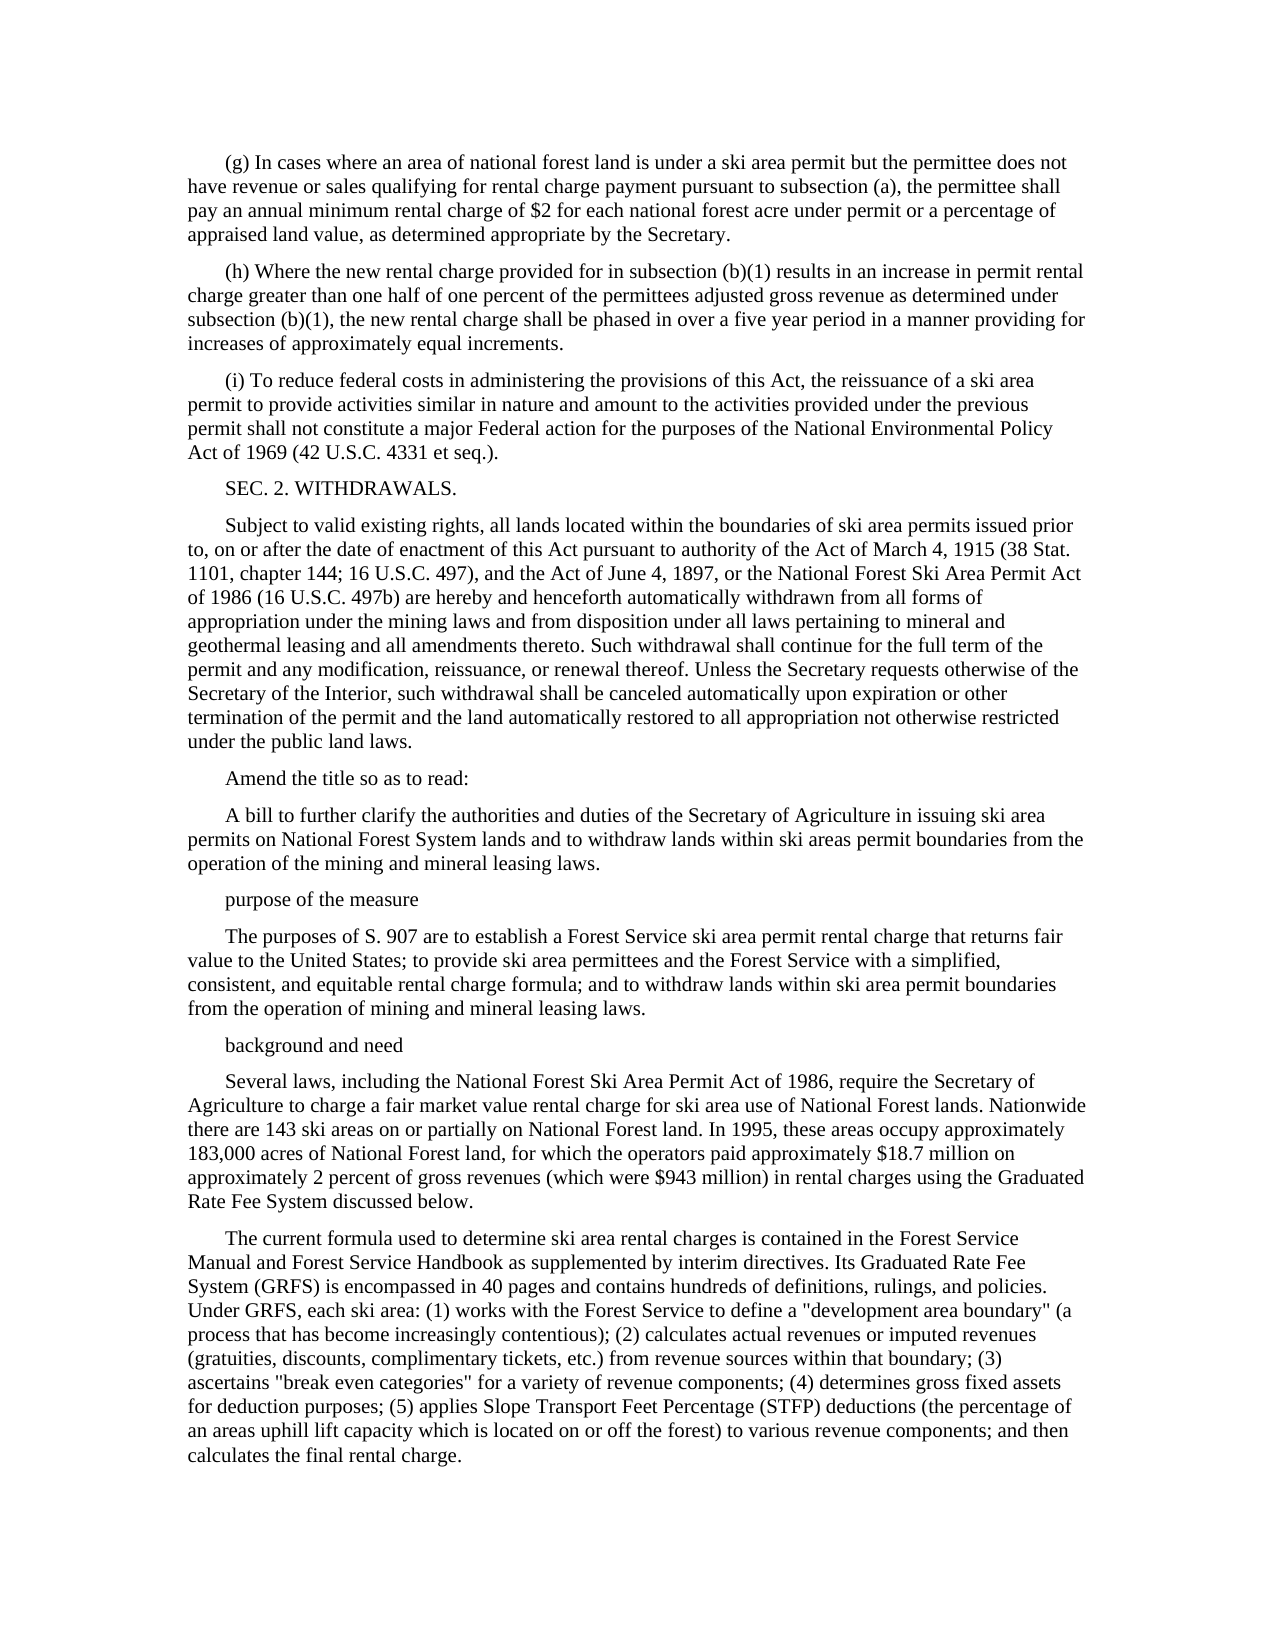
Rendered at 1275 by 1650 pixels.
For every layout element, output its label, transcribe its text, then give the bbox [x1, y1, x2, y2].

text (h) Where the new rental charge provided for in subsection (b)(1) results in an increase in permit rental charge greater than one half of one percent of the permittees adjusted gross revenue as determined under subsection (b)(1), the new rental charge shall be phased in over a five year period in a manner providing for increases of approximately equal increments. [187, 259, 1087, 355]
text A bill to further clarify the authorities and duties of the Secretary of Agriculture in issuing ski area permits on National Forest System lands and to withdraw lands within ski areas permit boundaries from the operation of the mining and mineral leasing laws. [187, 802, 1087, 875]
text SEC. 2. WITHDRAWALS. [187, 476, 1087, 500]
text (i) To reduce federal costs in administering the provisions of this Act, the reissuance of a ski area permit to provide activities similar in nature and amount to the activities provided under the previous permit shall not constitute a major Federal action for the purposes of the National Environmental Policy Act of 1969 (42 U.S.C. 4331 et seq.). [187, 367, 1087, 464]
text (g) In cases where an area of national forest land is under a ski area permit but the permittee does not have revenue or sales qualifying for rental charge payment pursuant to subsection (a), the permittee shall pay an annual minimum rental charge of $2 for each national forest acre under permit or a percentage of appraised land value, as determined appropriate by the Secretary. [187, 150, 1087, 246]
text Several laws, including the National Forest Ski Area Permit Act of 1986, require the Secretary of Agriculture to charge a fair market value rental charge for ski area use of National Forest lands. Nationwide there are 143 ski areas on or partially on National Forest land. In 1995, these areas occupy approximately 183,000 acres of National Forest land, for which the operators paid approximately $18.7 million on approximately 2 percent of gross revenues (which were $943 million) in rental charges using the Graduated Rate Fee System discussed below. [187, 1069, 1087, 1213]
text The current formula used to determine ski area rental charges is contained in the Forest Service Manual and Forest Service Handbook as supplemented by interim directives. Its Graduated Rate Fee System (GRFS) is encompassed in 40 pages and contains hundreds of definitions, rulings, and policies. Under GRFS, each ski area: (1) works with the Forest Service to define a "development area boundary" (a process that has become increasingly contentious); (2) calculates actual revenues or imputed revenues (gratuities, discounts, complimentary tickets, etc.) from revenue sources within that boundary; (3) ascertains "break even categories" for a variety of revenue components; (4) determines gross fixed assets for deduction purposes; (5) applies Slope Transport Feet Percentage (STFP) deductions (the percentage of an areas uphill lift capacity which is located on or off the forest) to various revenue components; and then calculates the final rental charge. [187, 1226, 1087, 1467]
text purpose of the measure [187, 887, 1087, 911]
text Subject to valid existing rights, all lands located within the boundaries of ski area permits issued prior to, on or after the date of enactment of this Act pursuant to authority of the Act of March 4, 1915 (38 Stat. 1101, chapter 144; 16 U.S.C. 497), and the Act of June 4, 1897, or the National Forest Ski Area Permit Act of 1986 (16 U.S.C. 497b) are hereby and henceforth automatically withdrawn from all forms of appropriation under the mining laws and from disposition under all laws pertaining to mineral and geothermal leasing and all amendments thereto. Such withdrawal shall continue for the full term of the permit and any modification, reissuance, or renewal thereof. Unless the Secretary requests otherwise of the Secretary of the Interior, such withdrawal shall be canceled automatically upon expiration or other termination of the permit and the land automatically restored to all appropriation not otherwise restricted under the public land laws. [187, 513, 1087, 753]
text background and need [187, 1032, 1087, 1057]
text The purposes of S. 907 are to establish a Forest Service ski area permit rental charge that returns fair value to the United States; to provide ski area permittees and the Forest Service with a simplified, consistent, and equitable rental charge formula; and to withdraw lands within ski area permit boundaries from the operation of mining and mineral leasing laws. [187, 924, 1087, 1020]
text Amend the title so as to read: [187, 766, 1087, 790]
